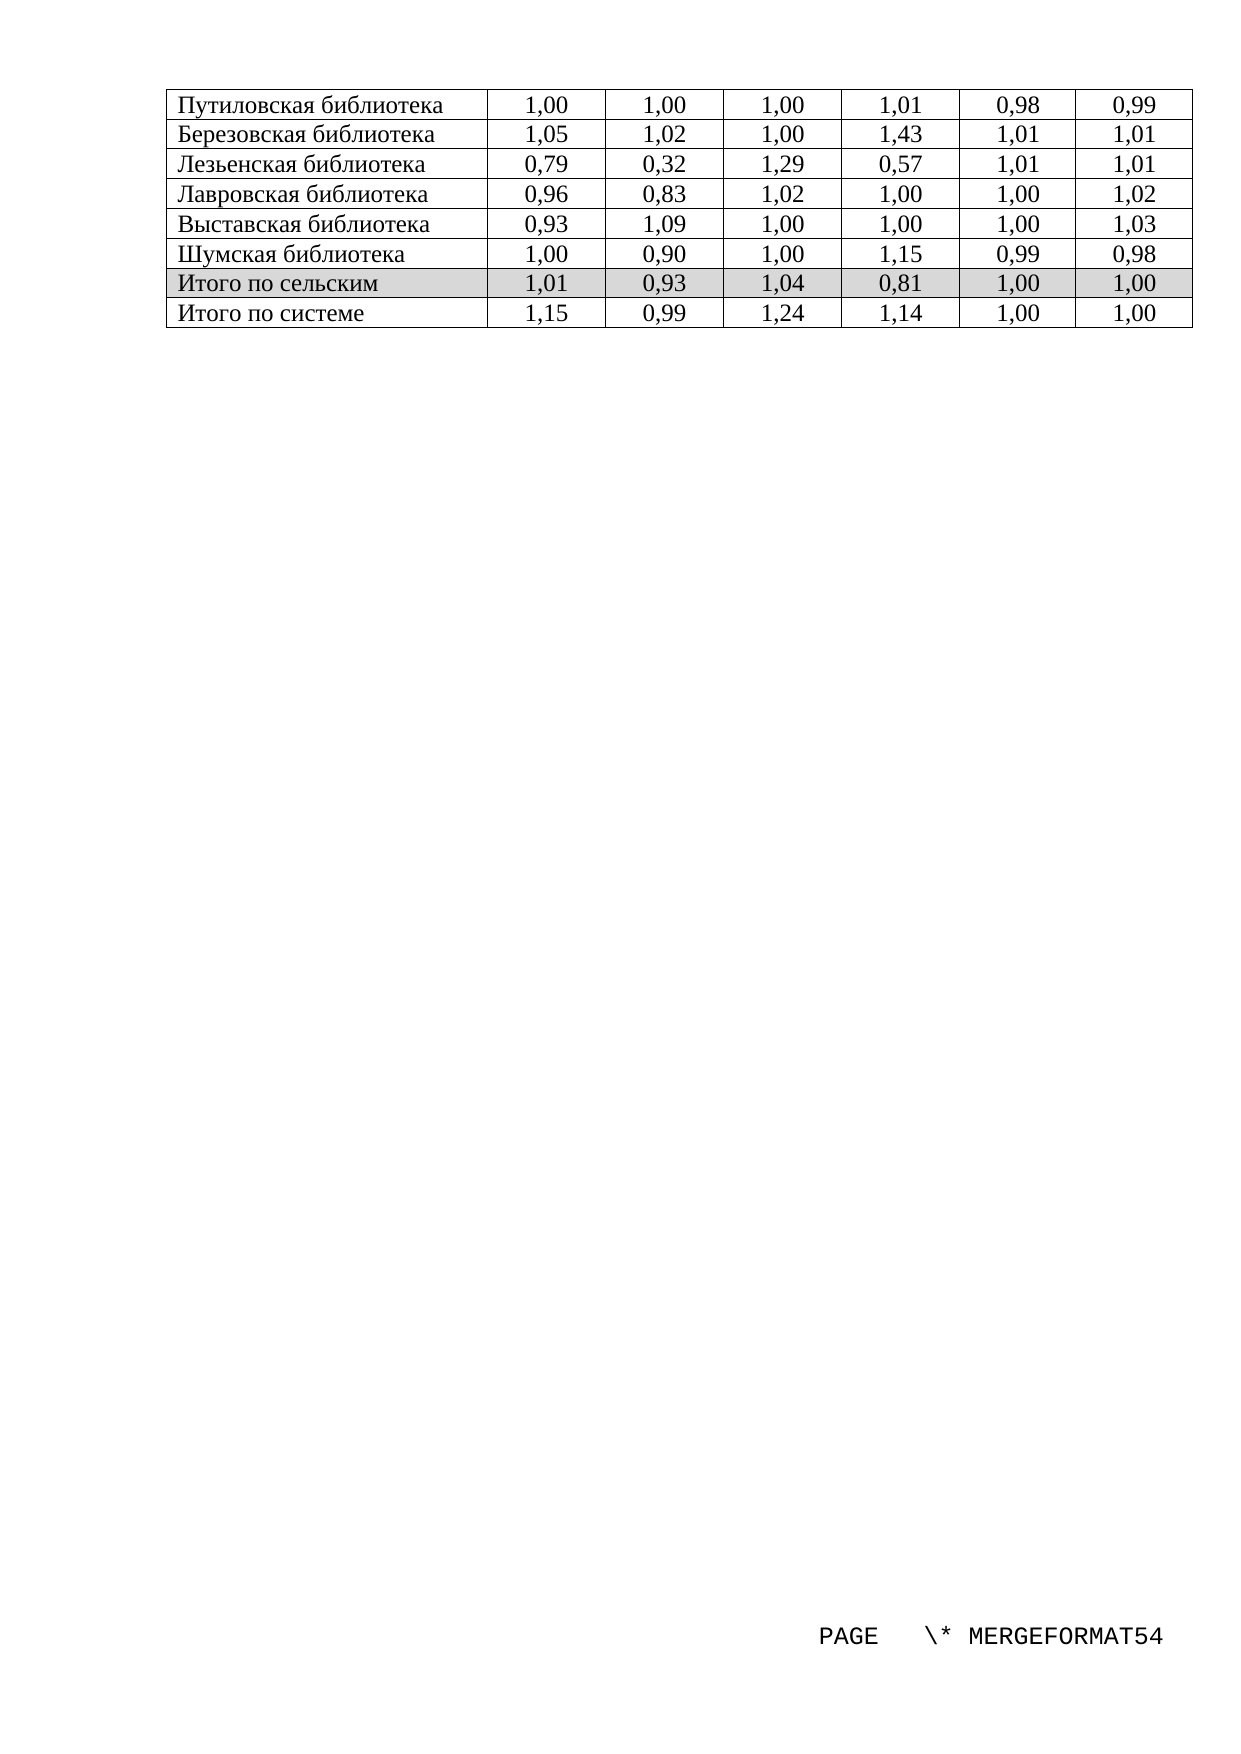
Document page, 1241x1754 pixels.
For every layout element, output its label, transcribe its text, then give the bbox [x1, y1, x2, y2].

table_cell 1,00 [724, 90, 841, 118]
table_cell 1,00 [960, 209, 1075, 238]
table_cell 0,99 [960, 239, 1075, 267]
table_cell 1,00 [842, 179, 959, 208]
table_cell 1,00 [960, 179, 1075, 208]
table_cell 1,29 [724, 149, 841, 178]
table_cell 1,00 [842, 209, 959, 238]
table_cell Лезьенская библиотека [167, 149, 487, 178]
table_cell 0,79 [488, 149, 605, 178]
table_cell Итого по сельским [167, 269, 487, 297]
table_cell 0,83 [606, 179, 723, 208]
table_cell 1,00 [1076, 269, 1192, 297]
table_cell 1,02 [1076, 179, 1192, 208]
table_cell 1,00 [724, 209, 841, 238]
table_cell 1,04 [724, 269, 841, 297]
table_cell 1,00 [724, 120, 841, 148]
table_cell 1,15 [488, 298, 605, 327]
table_cell 1,01 [960, 149, 1075, 178]
table_cell 1,00 [960, 298, 1075, 327]
table_cell 0,90 [606, 239, 723, 267]
table_cell Березовская библиотека [167, 120, 487, 148]
table_cell 1,01 [1076, 149, 1192, 178]
table_cell 0,99 [606, 298, 723, 327]
table_cell 1,00 [1076, 298, 1192, 327]
table_cell 0,93 [488, 209, 605, 238]
table_cell 1,00 [488, 239, 605, 267]
table_cell 1,02 [606, 120, 723, 148]
table_cell 1,01 [960, 120, 1075, 148]
table_cell 1,00 [724, 239, 841, 267]
table_cell 0,96 [488, 179, 605, 208]
table_cell Лавровская библиотека [167, 179, 487, 208]
table_cell 1,24 [724, 298, 841, 327]
table_cell Путиловская библиотека [167, 90, 487, 118]
table_cell 0,57 [842, 149, 959, 178]
table_cell 1,05 [488, 120, 605, 148]
table_cell Выставская библиотека [167, 209, 487, 238]
table_cell 1,09 [606, 209, 723, 238]
table_cell 1,02 [724, 179, 841, 208]
table_cell Шумская библиотека [167, 239, 487, 267]
table_cell 0,98 [1076, 239, 1192, 267]
table_cell 1,43 [842, 120, 959, 148]
table_cell 1,00 [960, 269, 1075, 297]
table_cell 1,15 [842, 239, 959, 267]
table_cell 1,03 [1076, 209, 1192, 238]
table_cell 0,32 [606, 149, 723, 178]
table_cell 1,00 [488, 90, 605, 118]
table_cell 1,01 [488, 269, 605, 297]
table_cell 0,93 [606, 269, 723, 297]
table_cell 0,98 [960, 90, 1075, 118]
table_cell 1,01 [1076, 120, 1192, 148]
table_cell 1,00 [606, 90, 723, 118]
table_cell 0,81 [842, 269, 959, 297]
table_cell 1,01 [842, 90, 959, 118]
table_cell Итого по системе [167, 298, 487, 327]
table_cell 1,14 [842, 298, 959, 327]
table_cell 0,99 [1076, 90, 1192, 118]
